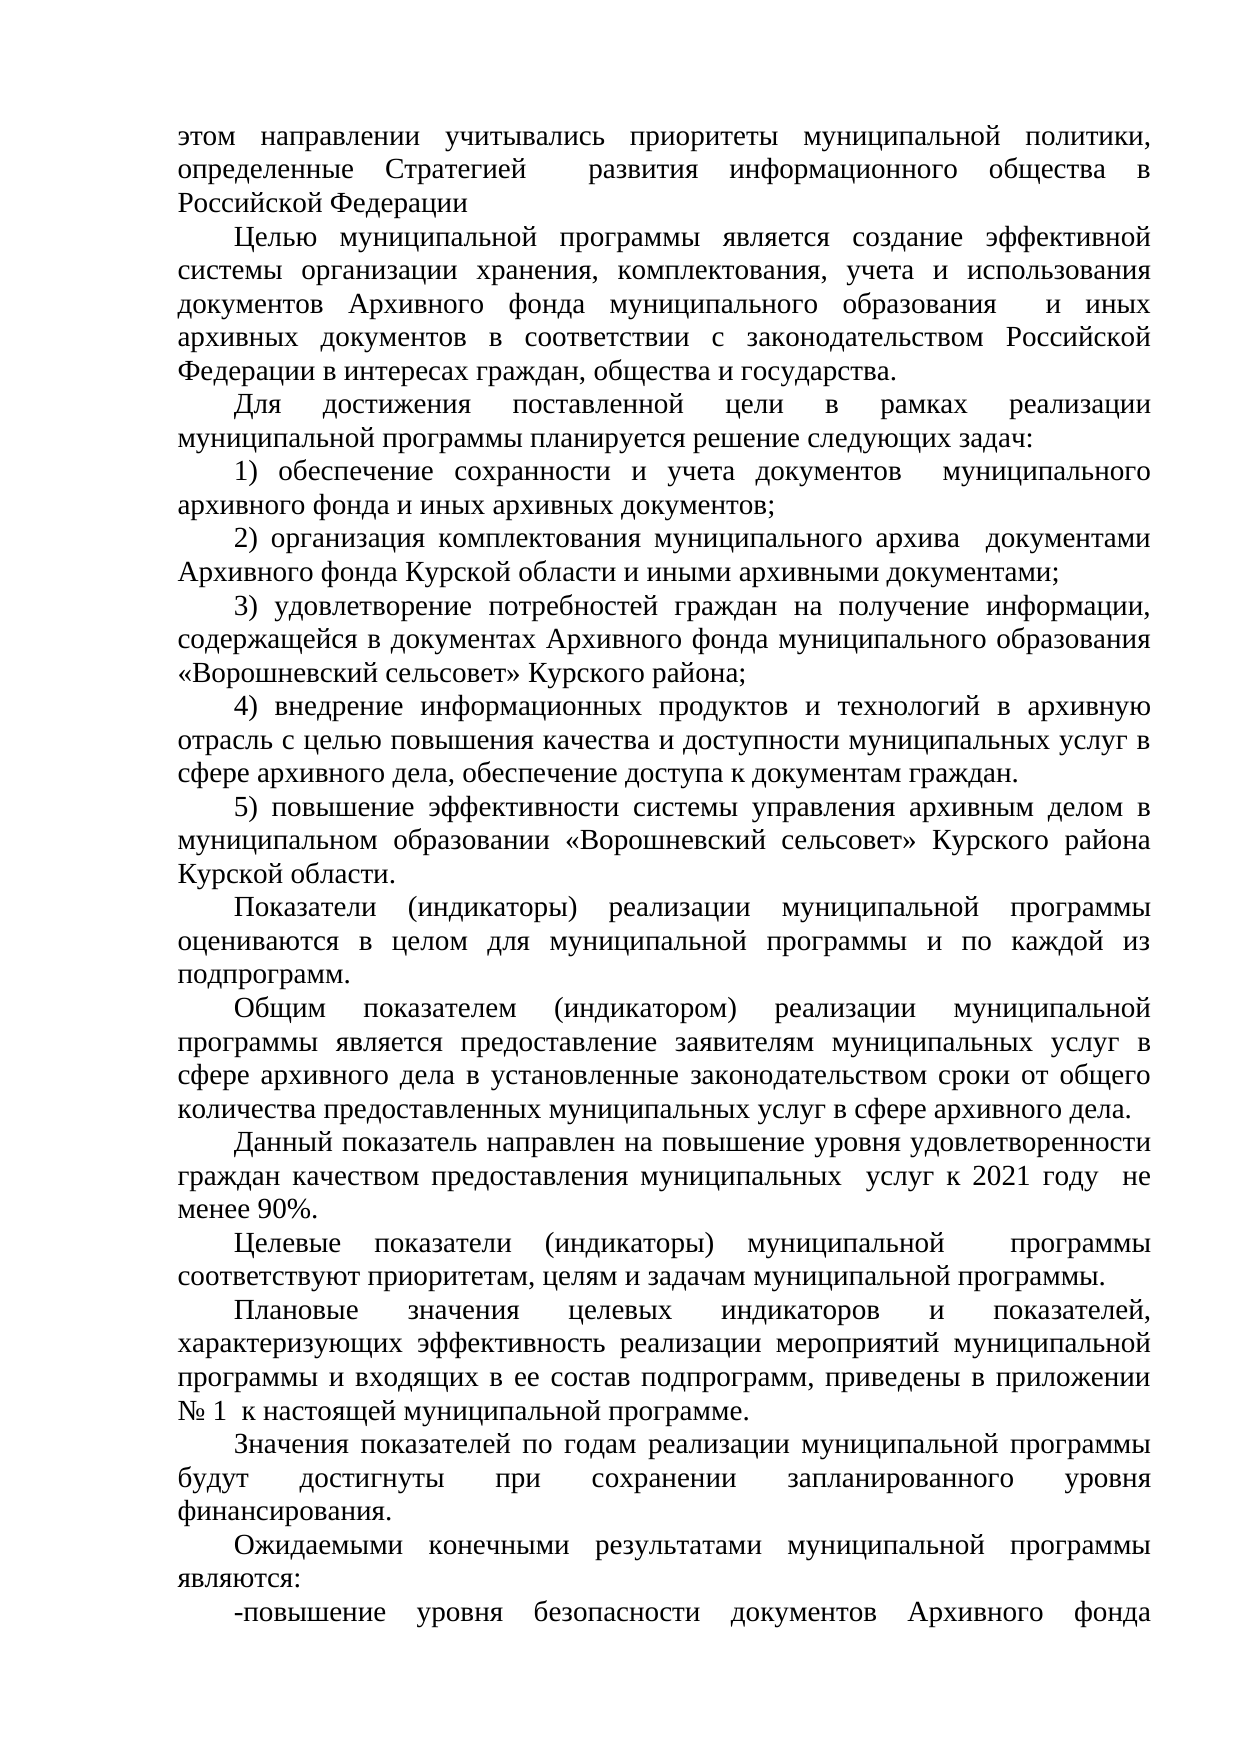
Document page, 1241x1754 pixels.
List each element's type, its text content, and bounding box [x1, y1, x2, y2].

text 3) удовлетворение потребностей граждан на получение информации, содержащейся в документах Архивного фонда муниципального образования «Ворошневский сельсовет» Курского района; [177, 588, 1152, 688]
text Показатели (индикаторы) реализации муниципальной программы оцениваются в целом для муниципальной программы и по каждой из подпрограмм. [177, 889, 1152, 990]
text 2) организация комплектования муниципального архива документами Архивного фонда Курской области и иными архивными документами; [177, 521, 1152, 588]
text Для достижения поставленной цели в рамках реализации муниципальной программы планируется решение следующих задач: [177, 386, 1152, 453]
text 4) внедрение информационных продуктов и технологий в архивную отрасль с целью повышения качества и доступности муниципальных услуг в сфере архивного дела, обеспечение доступа к документам граждан. [177, 688, 1152, 789]
text Плановые значения целевых индикаторов и показателей, характеризующих эффективность реализации мероприятий муниципальной программы и входящих в ее состав подпрограмм, приведены в приложении № 1 к настоящей муниципальной программе. [177, 1292, 1152, 1426]
text Общим показателем (индикатором) реализации муниципальной программы является предоставление заявителям муниципальных услуг в сфере архивного дела в установленные законодательством сроки от общего количества предоставленных муниципальных услуг в сфере архивного дела. [177, 990, 1152, 1124]
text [177, 1594, 1152, 1627]
text Целевые показатели (индикаторы) муниципальной программы соответствуют приоритетам, целям и задачам муниципальной программы. [177, 1225, 1152, 1292]
text Целью муниципальной программы является создание эффективной системы организации хранения, комплектования, учета и использования документов Архивного фонда муниципального образования и иных архивных документов в соответствии с законодательством Российской Федерации в интересах граждан, общества и государства. [177, 219, 1152, 386]
text Данный показатель направлен на повышение уровня удовлетворенности граждан качеством предоставления муниципальных услуг к 2021 году не менее 90%. [177, 1124, 1152, 1225]
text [177, 118, 1152, 219]
text Значения показателей по годам реализации муниципальной программы будут достигнуты при сохранении запланированного уровня финансирования. [177, 1426, 1152, 1527]
text Ожидаемыми конечными результатами муниципальной программы являются: [177, 1527, 1152, 1594]
text 5) повышение эффективности системы управления архивным делом в муниципальном образовании «Ворошневский сельсовет» Курского района Курской области. [177, 789, 1152, 889]
text 1) обеспечение сохранности и учета документов муниципального архивного фонда и иных архивных документов; [177, 453, 1152, 521]
